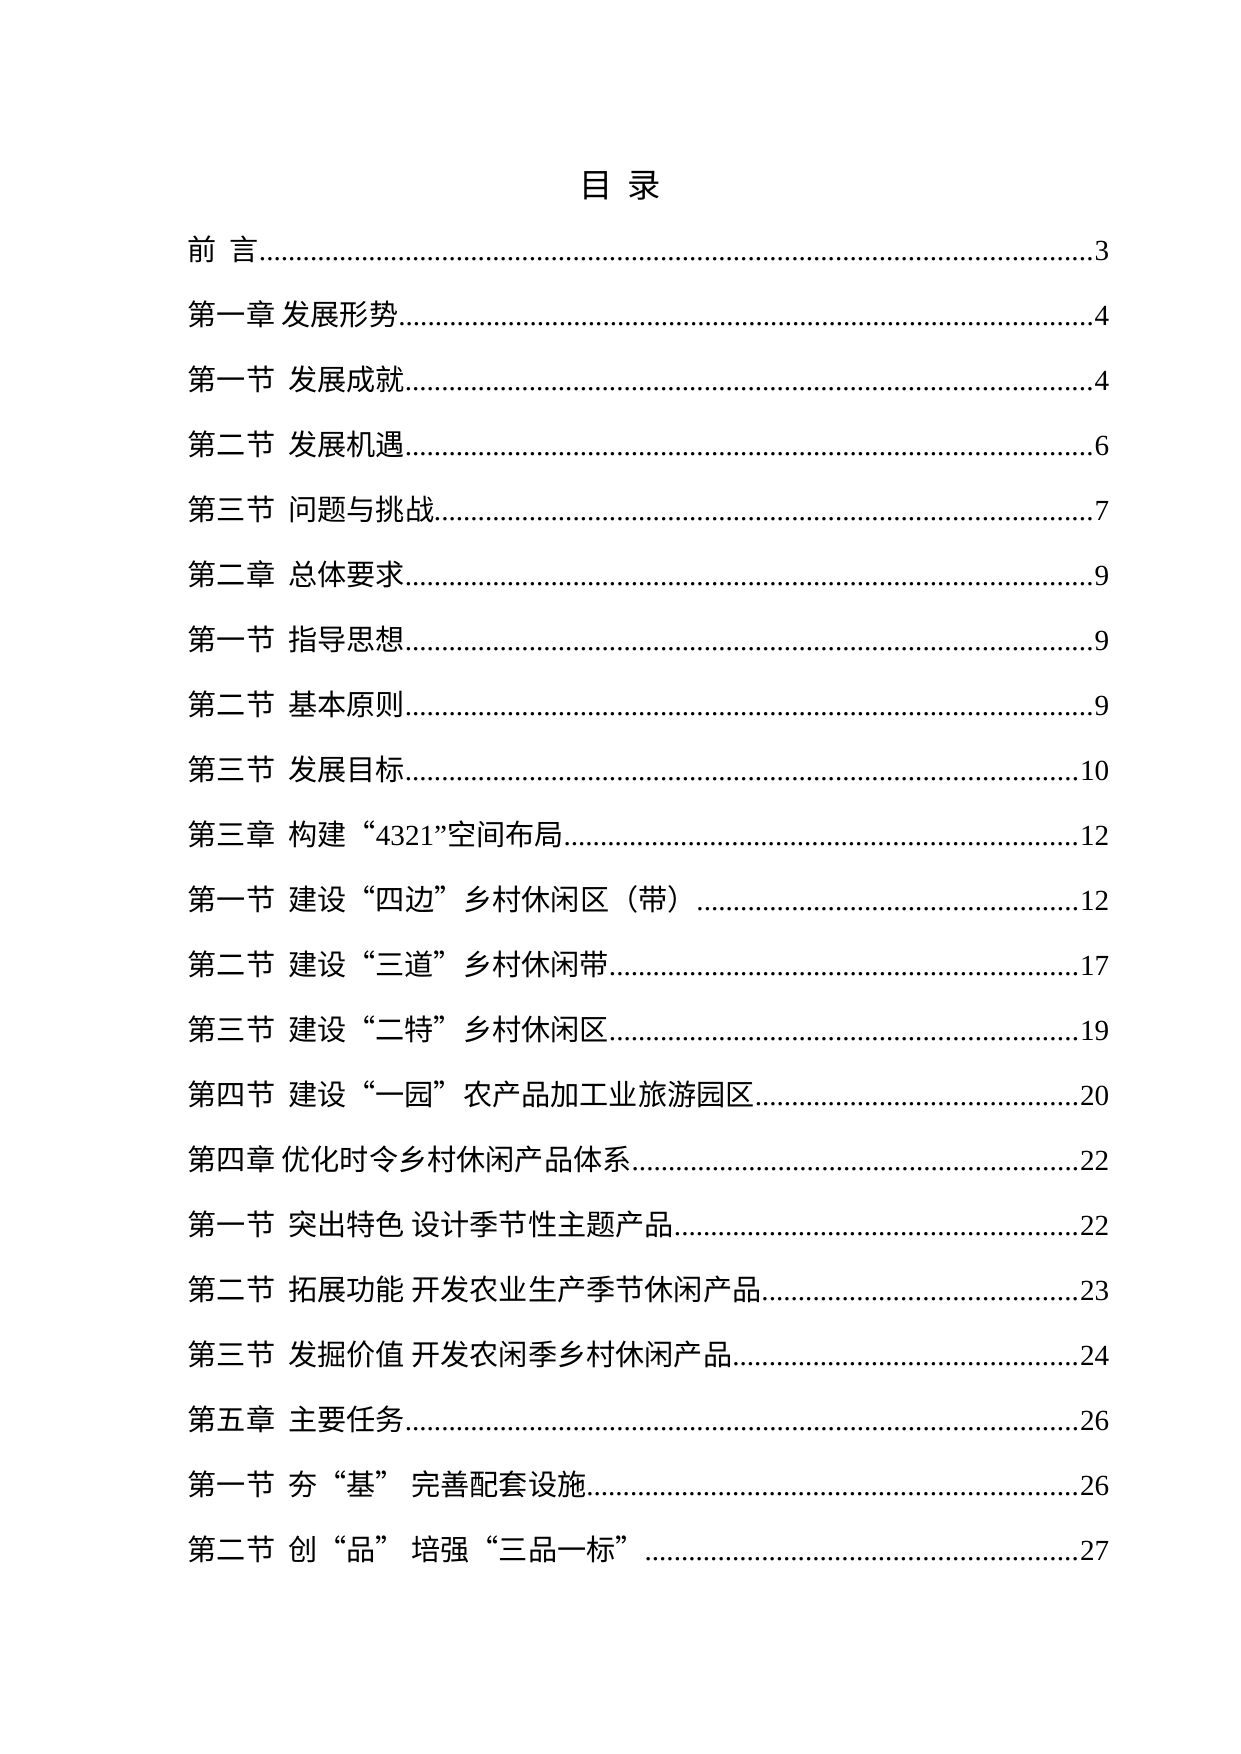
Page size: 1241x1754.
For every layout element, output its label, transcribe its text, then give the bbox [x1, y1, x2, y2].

text 第二节 创“品” 培强“三品一标” 27 [187, 1515, 1053, 1580]
text 第四节 建设“一园”农产品加工业旅游园区 20 [187, 1060, 1053, 1125]
text 第一节 建设“四边”乡村休闲区（带） 12 [187, 865, 1053, 930]
text 第二章 总体要求 9 [187, 540, 1053, 605]
text 第五章 主要任务 26 [187, 1385, 1053, 1450]
text 前 言 3 [187, 215, 1053, 280]
text 第一节 指导思想 9 [187, 605, 1053, 670]
text 第一章 发展形势 4 [187, 280, 1053, 345]
text 第三节 建设“二特”乡村休闲区 19 [187, 995, 1053, 1060]
text 第三节 发展目标 10 [187, 735, 1053, 800]
text 第一节 夯“基” 完善配套设施 26 [187, 1450, 1053, 1515]
text 第一节 突出特色 设计季节性主题产品 22 [187, 1190, 1053, 1255]
text 第一节 发展成就 4 [187, 345, 1053, 410]
text 第四章 优化时令乡村休闲产品体系 22 [187, 1125, 1053, 1190]
text 第三节 发掘价值 开发农闲季乡村休闲产品 24 [187, 1320, 1053, 1385]
text 第三节 问题与挑战 7 [187, 475, 1053, 540]
text 第二节 建设“三道”乡村休闲带 17 [187, 930, 1053, 995]
text 第二节 发展机遇 6 [187, 410, 1053, 475]
text 第二节 拓展功能 开发农业生产季节休闲产品 23 [187, 1255, 1053, 1320]
text 第三章 构建“4321”空间布局 12 [187, 800, 1053, 865]
text 第二节 基本原则 9 [187, 670, 1053, 735]
text 目 录 [187, 150, 1053, 215]
